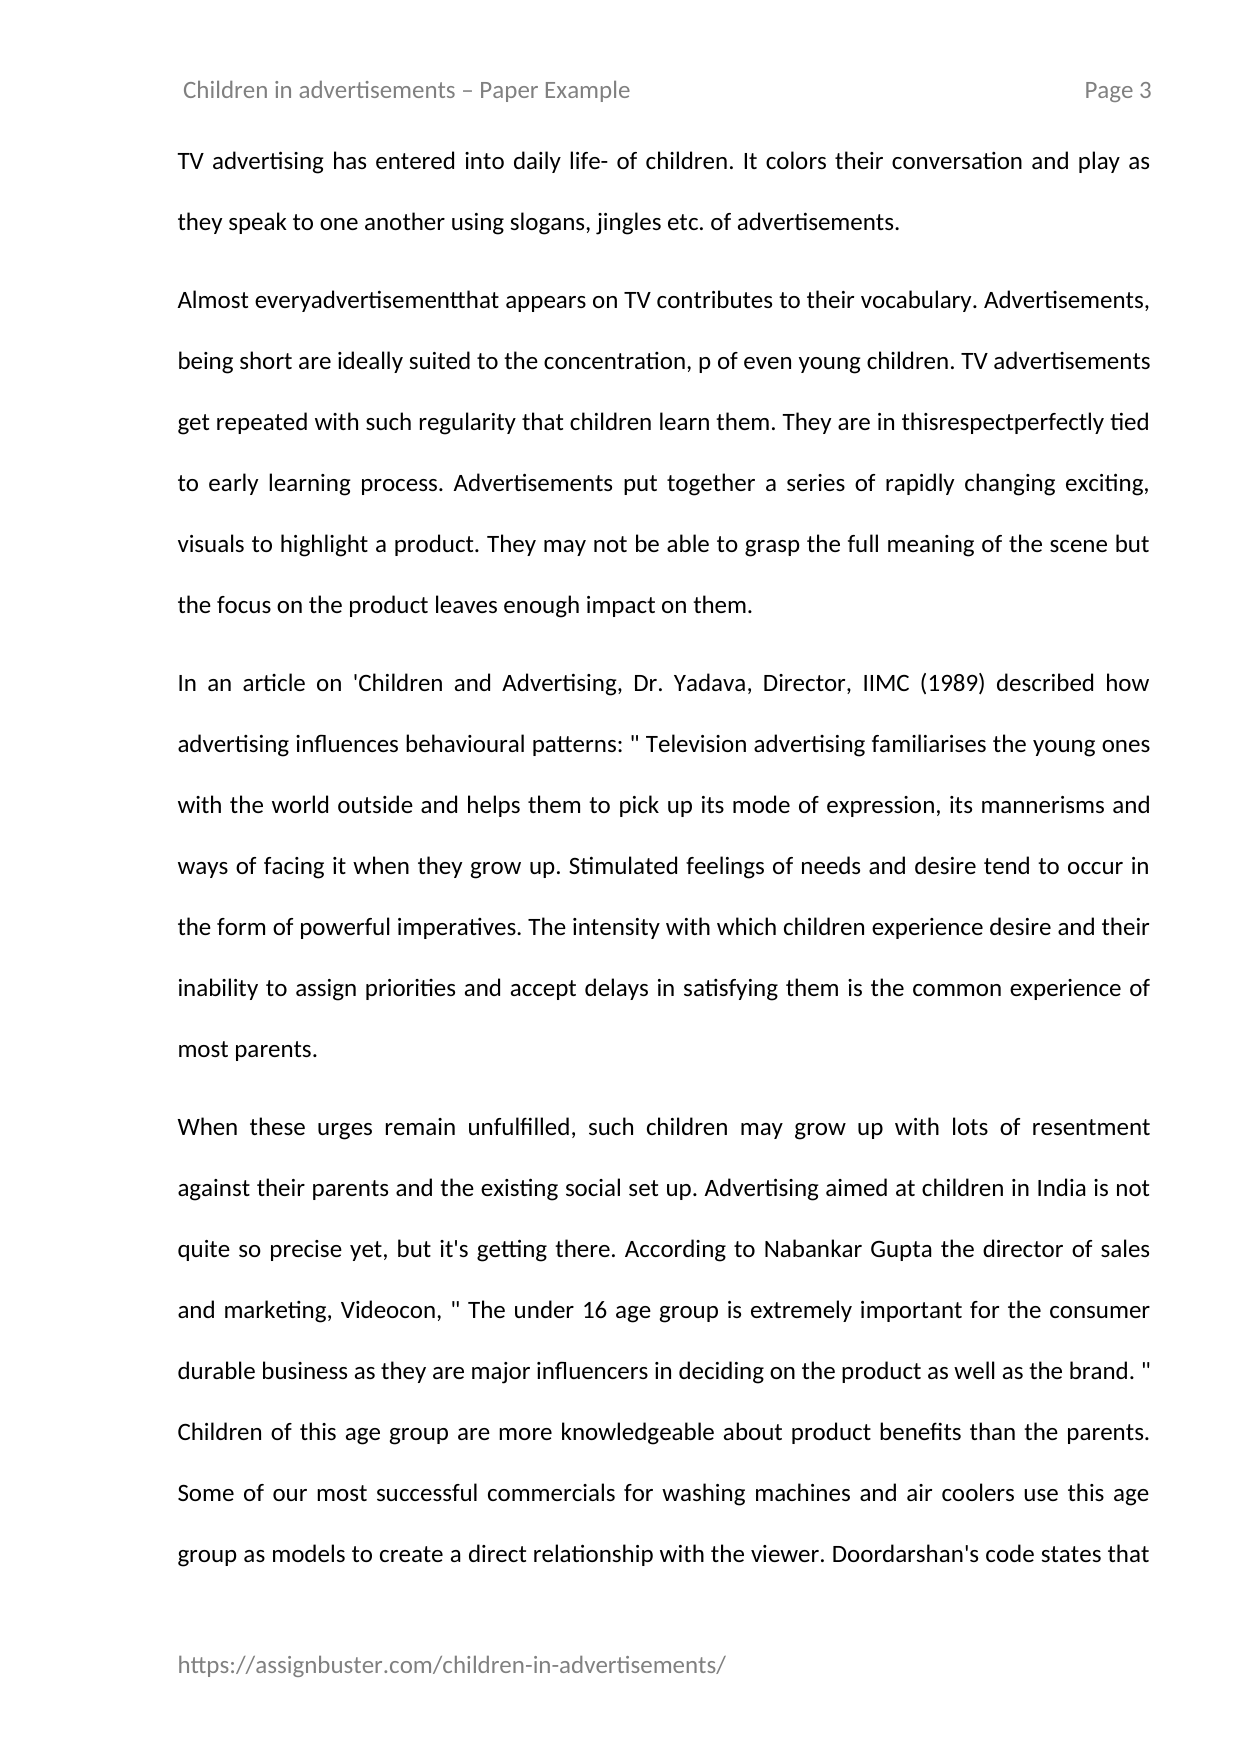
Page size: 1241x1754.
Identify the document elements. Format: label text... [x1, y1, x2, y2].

text In an article on 'Children and Advertising, Dr. Yadava, Director, IIMC (1989) described how advertising influences behavioural patterns: " Television advertising familiarises the young ones with the world outside and helps them to pick up its mode of expression, its mannerisms and ways of facing it when they grow up. Stimulated feelings of needs and desire tend to occur in the form of powerful imperatives. The intensity with which children experience desire and their inability to assign priorities and accept delays in satisfying them is the common experience of most parents. [177, 667, 1152, 1063]
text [177, 1111, 1152, 1568]
text Almost everyadvertisementthat appears on TV contributes to their vocabulary. Advertisements, being short are ideally suited to the concentration, p of even young children. TV advertisements get repeated with such regularity that children learn them. They are in thisrespectperfectly tied to early learning process. Advertisements put together a series of rapidly changing exciting, visuals to highlight a product. They may not be able to grasp the full meaning of the scene but the focus on the product leaves enough impact on them. [177, 284, 1152, 619]
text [177, 145, 1152, 237]
